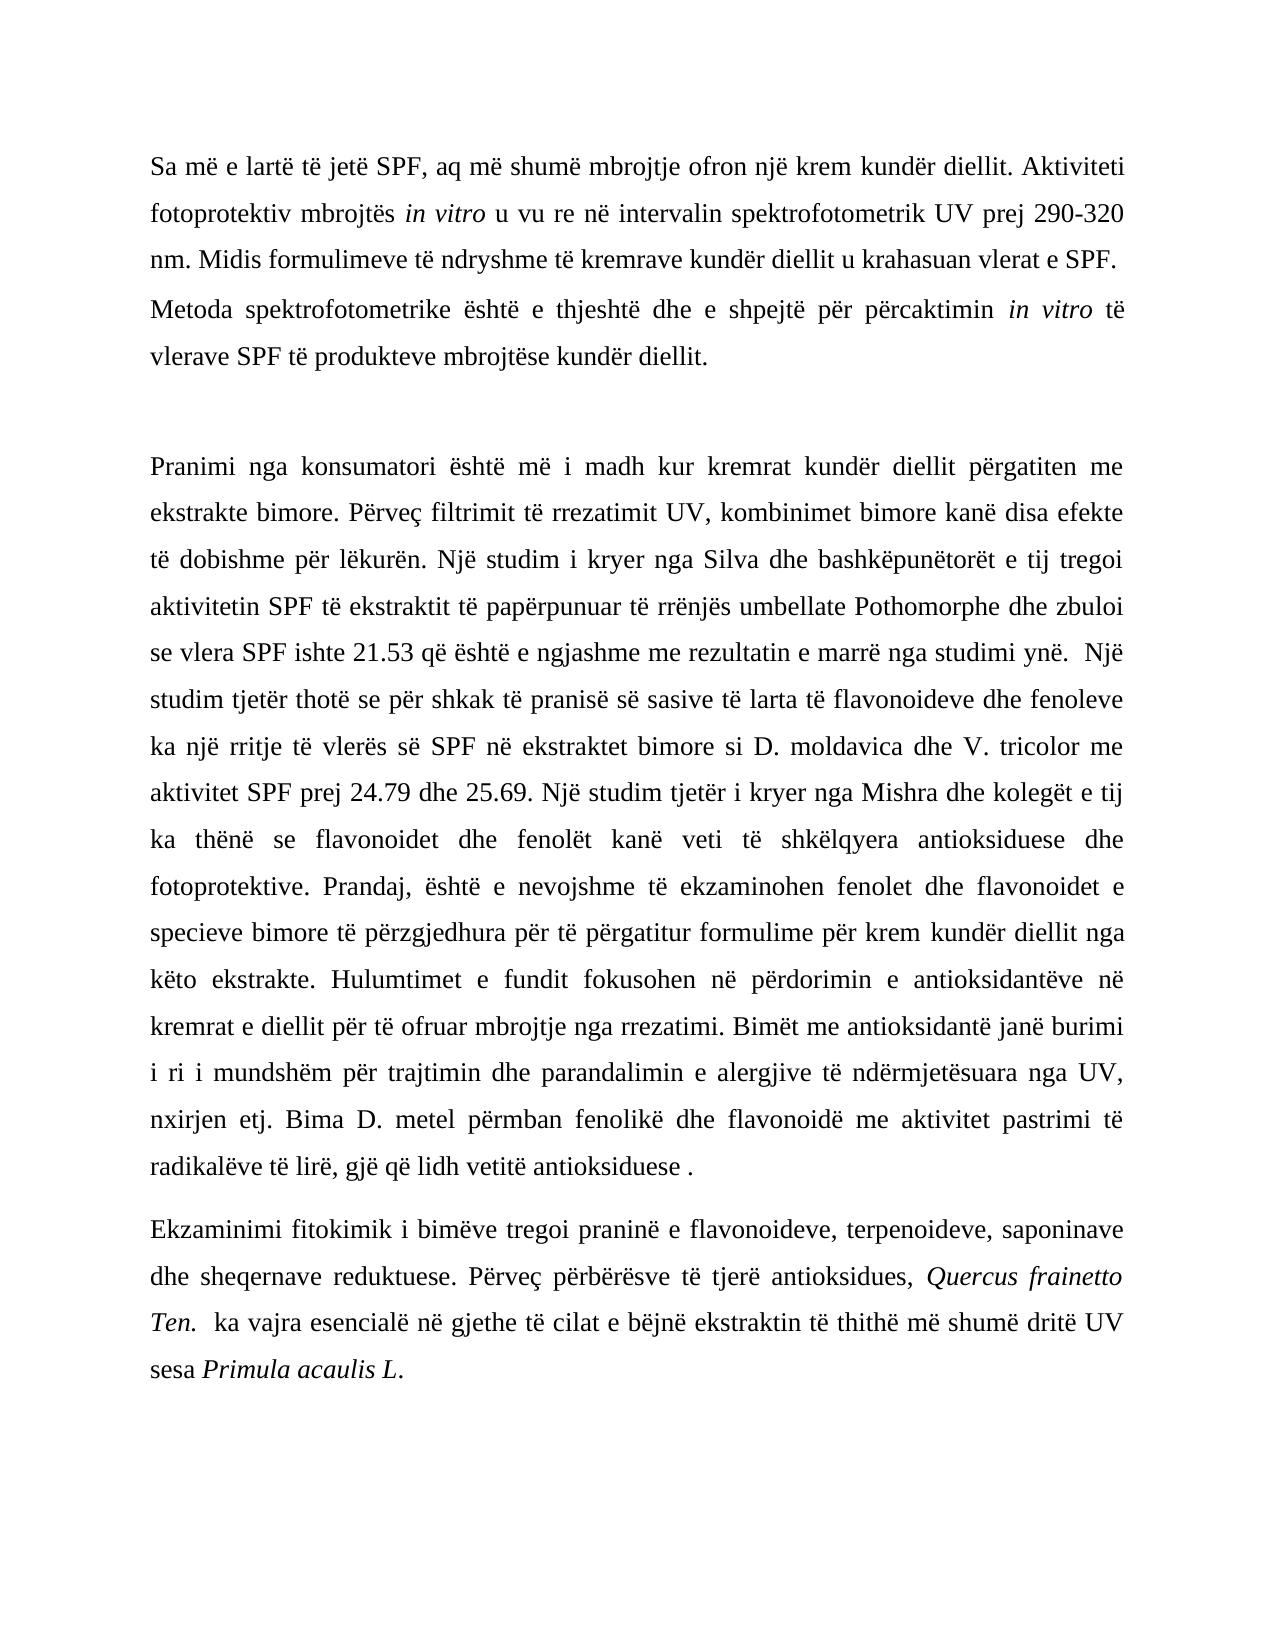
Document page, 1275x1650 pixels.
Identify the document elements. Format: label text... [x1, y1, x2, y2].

text Metoda spektrofotometrike është e thjeshtë dhe e shpejtë për përcaktimin in vitro të vlerave SPF të produkteve mbrojtëse kundër diellit. [150, 293, 1125, 371]
text Ekzaminimi fitokimik i bimëve tregoi praninë e flavonoideve, terpenoideve, saponinave dhe sheqernave reduktuese. Përveç përbërësve të tjerë antioksidues, Quercus frainetto Ten. ka vajra esencialë në gjethe të cilat e bëjnë ekstraktin të thithë më shumë dritë UV sesa Primula acaulis L. [150, 1213, 1125, 1384]
text Sa më e lartë të jetë SPF, aq më shumë mbrojtje ofron një krem ​​kundër diellit. Aktiviteti fotoprotektiv mbrojtës in vitro u vu re në intervalin spektrofotometrik UV prej 290-320 nm. Midis formulimeve të ndryshme të kremrave kundër diellit u krahasuan vlerat e SPF. [150, 150, 1125, 274]
text Pranimi nga konsumatori është më i madh kur kremrat kundër diellit përgatiten me ekstrakte bimore. Përveç filtrimit të rrezatimit UV, kombinimet bimore kanë disa efekte të dobishme për lëkurën. Një studim i kryer nga Silva dhe bashkëpunëtorët e tij tregoi aktivitetin SPF të ekstraktit të papërpunuar të rrënjës umbellate Pothomorphe dhe zbuloi se vlera SPF ishte 21.53 që është e ngjashme me rezultatin e marrë nga studimi ynë. Një studim tjetër thotë se për shkak të pranisë së sasive të larta të flavonoideve dhe fenoleve ka një rritje të vlerës së SPF në ekstraktet bimore si D. moldavica dhe V. tricolor me aktivitet SPF prej 24.79 dhe 25.69. Një studim tjetër i kryer nga Mishra dhe kolegët e tij ka thënë se flavonoidet dhe fenolët kanë veti të shkëlqyera antioksiduese dhe fotoprotektive. Prandaj, është e nevojshme të ekzaminohen fenolet dhe flavonoidet e specieve bimore të përzgjedhura për të përgatitur formulime për krem ​​kundër diellit nga këto ekstrakte. Hulumtimet e fundit fokusohen në përdorimin e antioksidantëve në kremrat e diellit për të ofruar mbrojtje nga rrezatimi. Bimët me antioksidantë janë burimi i ri i mundshëm për trajtimin dhe parandalimin e alergjive të ndërmjetësuara nga UV, nxirjen etj. Bima D. metel përmban fenolikë dhe flavonoidë me aktivitet pastrimi të radikalëve të lirë, gjë që lidh vetitë antioksiduese . [150, 450, 1125, 1181]
